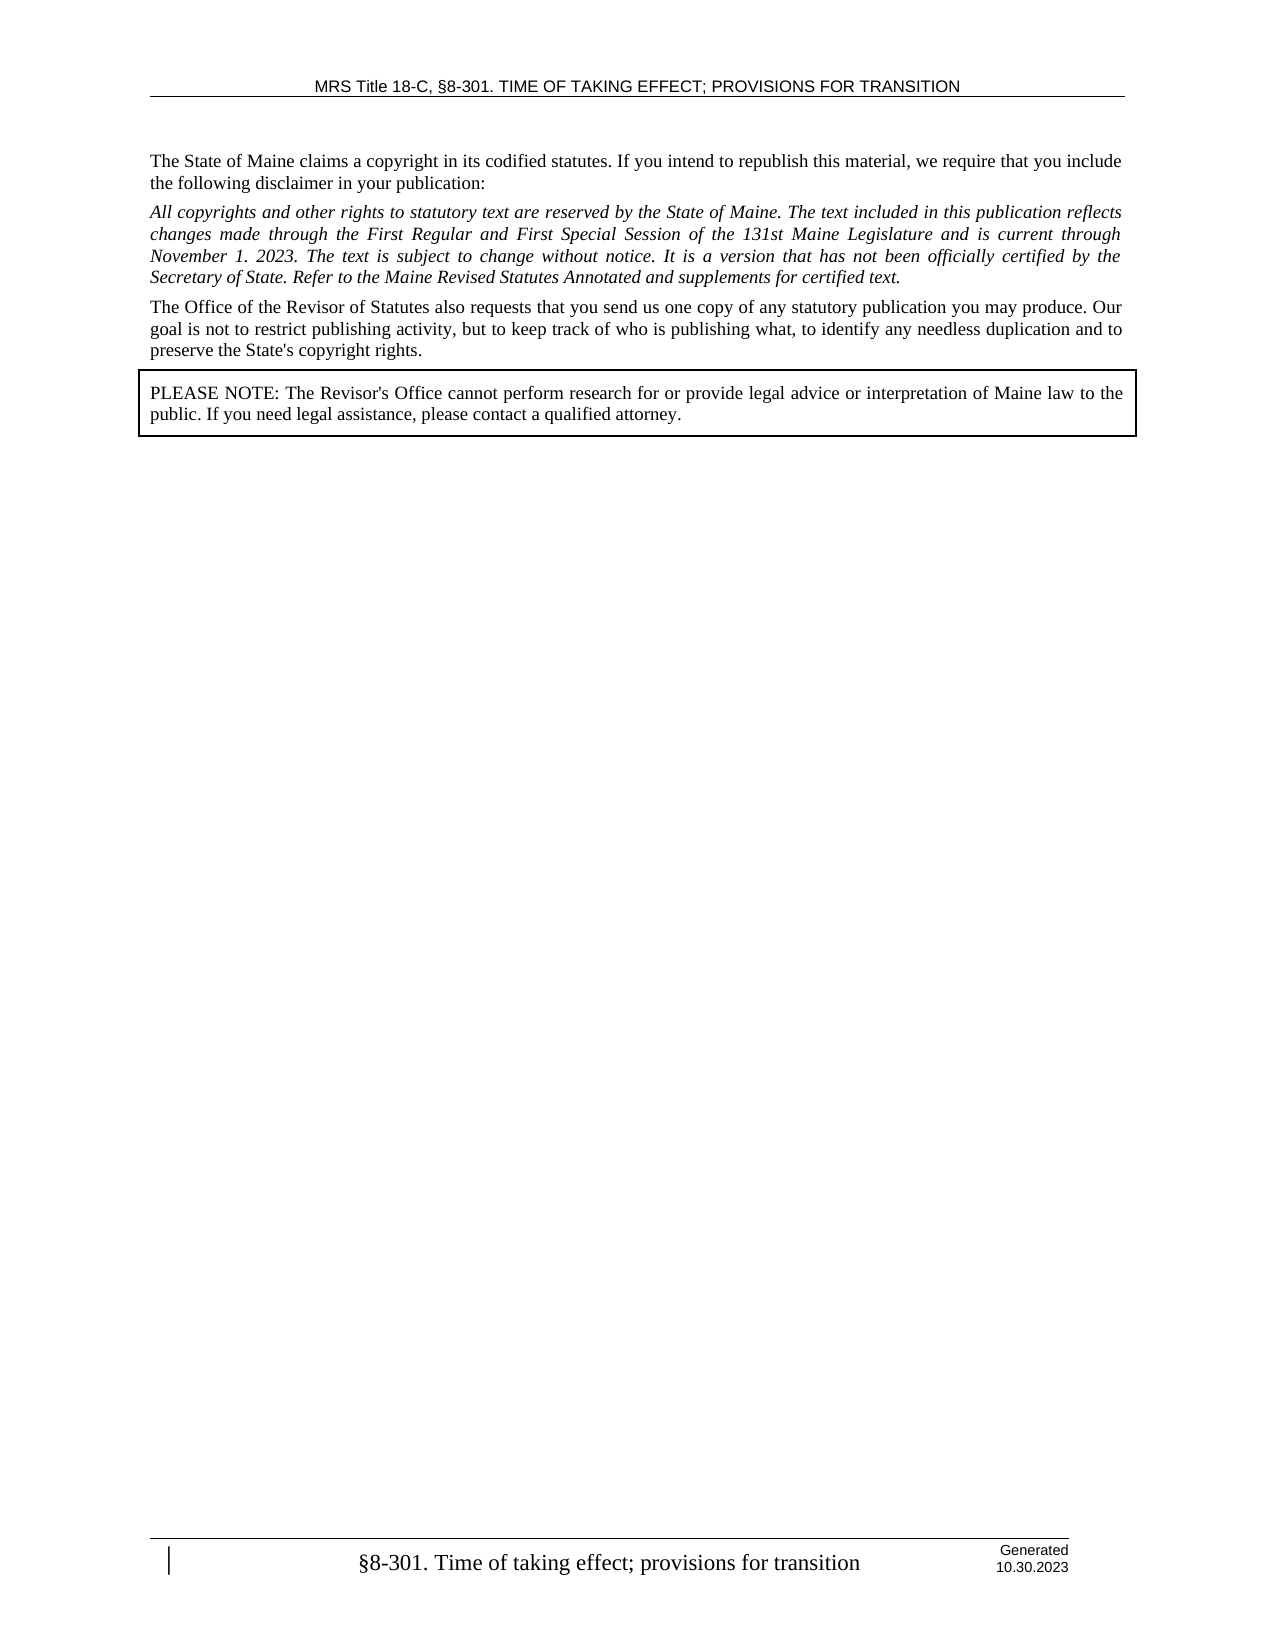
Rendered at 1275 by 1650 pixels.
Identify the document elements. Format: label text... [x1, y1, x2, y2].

text PLEASE NOTE: The Revisor's Office cannot perform research for or provide legal advice or interpretation of Maine law to the public. If you need legal assistance, please contact a qualified attorney. [140, 371, 1135, 435]
text All copyrights and other rights to statutory text are reserved by the State of Maine. The text included in this publication reflects changes made through the First Regular and First Special Session of the 131st Maine Legislature and is current through November 1. 2023 . The text is subject to change without notice. It is a version that has not been officially certified by the Secretary of State. Refer to the Maine Revised Statutes Annotated and supplements for certified text. [150, 201, 1125, 288]
text The State of Maine claims a copyright in its codified statutes. If you intend to republish this material, we require that you include the following disclaimer in your publication: [150, 150, 1125, 193]
text The Office of the Revisor of Statutes also requests that you send us one copy of any statutory publication you may produce. Our goal is not to restrict publishing activity, but to keep track of who is publishing what, to identify any needless duplication and to preserve the State's copyright rights. [150, 296, 1125, 361]
